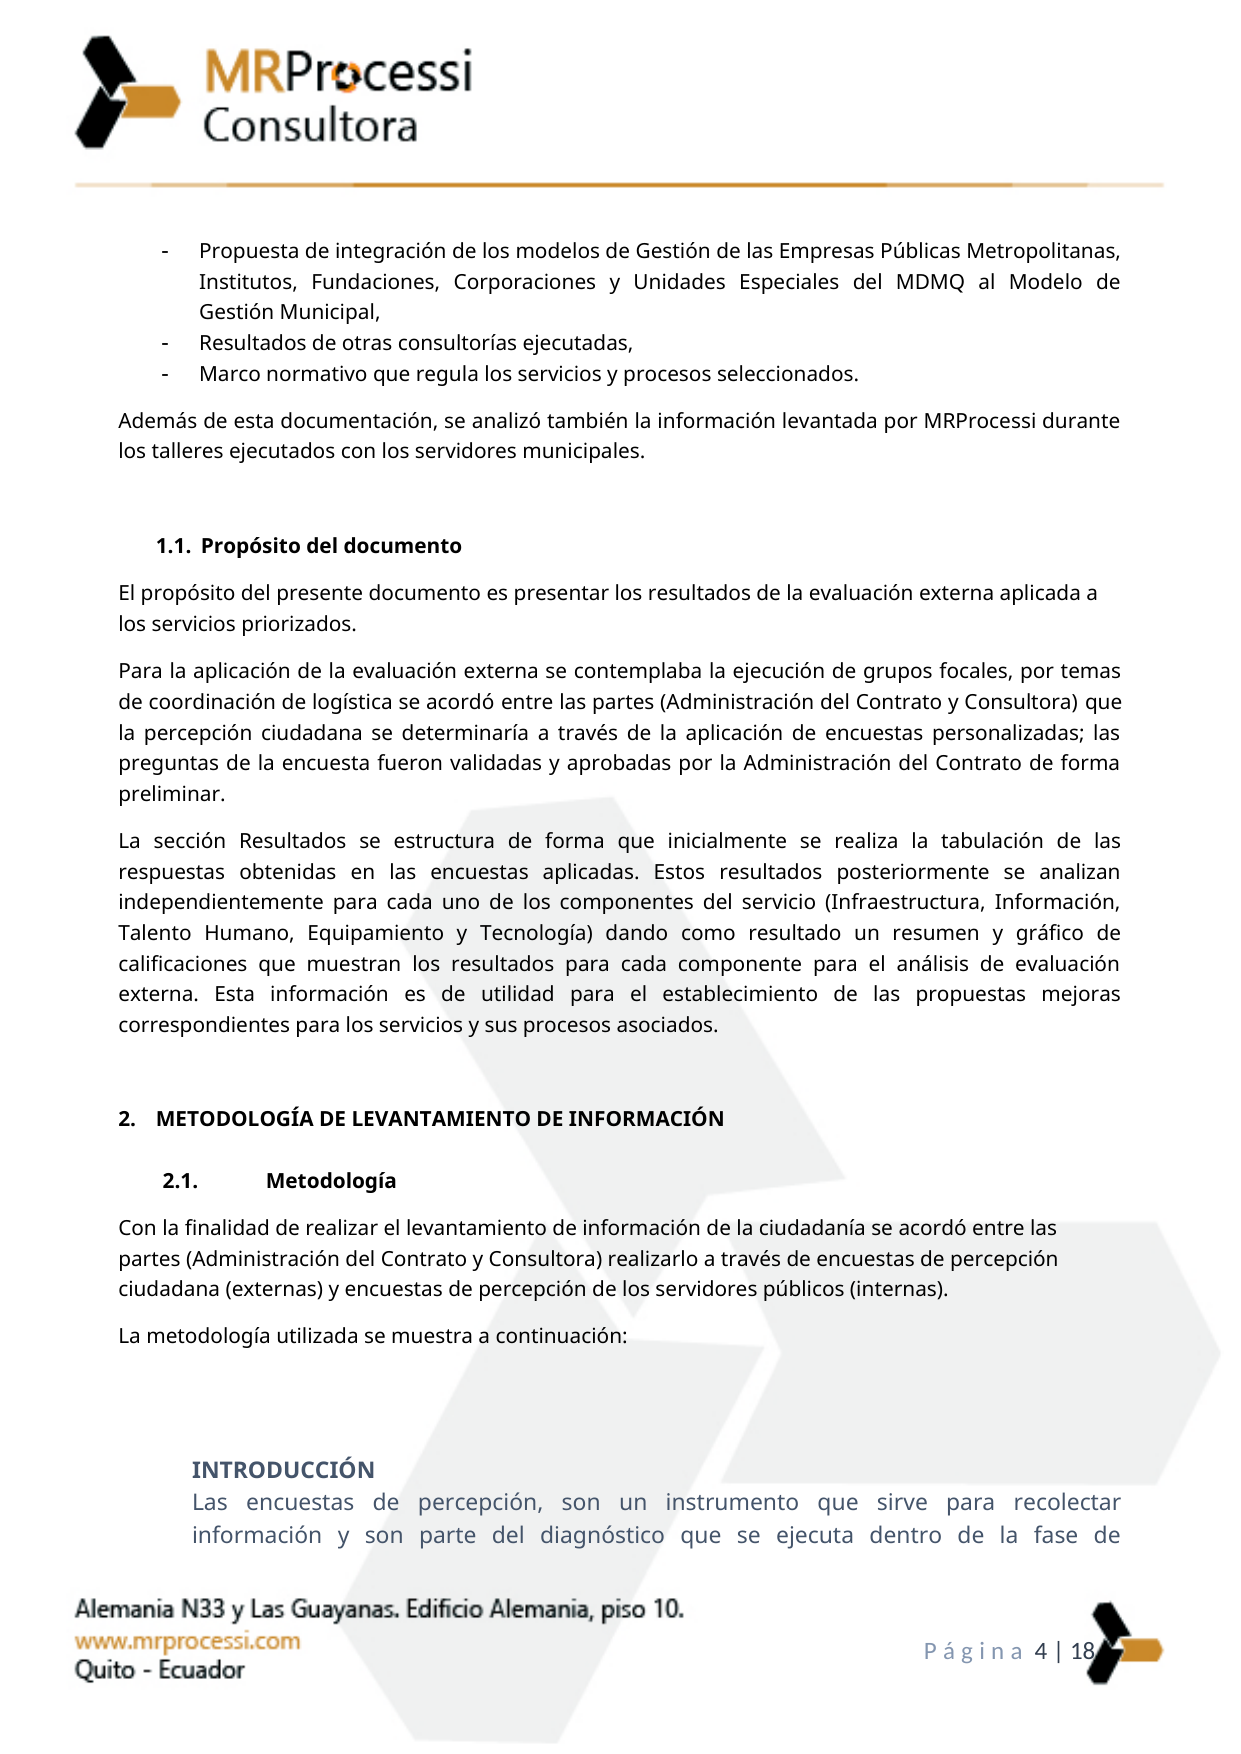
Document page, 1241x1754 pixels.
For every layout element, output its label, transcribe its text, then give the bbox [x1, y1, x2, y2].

text INTRODUCCIÓN [192, 1454, 1122, 1486]
text Con la finalidad de realizar el levantamiento de información de la ciudadanía se acordó entre las partes (Administración del Contrato y Consultora) realizarlo a través de encuestas de percepción ciudadana (externas) y encuestas de percepción de los servidores públicos (internas). [118, 1213, 1122, 1303]
text La sección Resultados se estructura de forma que inicialmente se realiza la tabulación de las respuestas obtenidas en las encuestas aplicadas. Estos resultados posteriormente se analizan independientemente para cada uno de los componentes del servicio (Infraestructura, Información, Talento Humano, Equipamiento y Tecnología) dando como resultado un resumen y gráfico de calificaciones que muestran los resultados para cada componente para el análisis de evaluación externa. Esta información es de utilidad para el establecimiento de las propuestas mejoras correspondientes para los servicios y sus procesos asociados. [118, 826, 1122, 1038]
list Propósito del documento [156, 531, 1122, 560]
text Además de esta documentación, se analizó también la información levantada por MRProcessi durante los talleres ejecutados con los servidores municipales. [118, 406, 1122, 465]
list Resultados de otras consultorías ejecutadas, [161, 328, 1122, 357]
list Marco normativo que regula los servicios y procesos seleccionados. [161, 359, 1122, 387]
list METODOLOGÍA DE LEVANTAMIENTO DE INFORMACIÓN [118, 1104, 1122, 1133]
text El propósito del presente documento es presentar los resultados de la evaluación externa aplicada a los servicios priorizados. [118, 578, 1122, 638]
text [192, 1486, 1122, 1551]
text La metodología utilizada se muestra a continuación: [118, 1322, 1122, 1350]
list Metodología [162, 1166, 1122, 1194]
list Propuesta de integración de los modelos de Gestión de las Empresas Públicas Metropolitanas, Institutos, Fundaciones, Corporaciones y Unidades Especiales del MDMQ al Modelo de Gestión Municipal, [161, 236, 1122, 326]
picture [19, 0, 1225, 1746]
text Para la aplicación de la evaluación externa se contemplaba la ejecución de grupos focales, por temas de coordinación de logística se acordó entre las partes (Administración del Contrato y Consultora) que la percepción ciudadana se determinaría a través de la aplicación de encuestas personalizadas; las preguntas de la encuesta fueron validadas y aprobadas por la Administración del Contrato de forma preliminar. [118, 656, 1122, 807]
